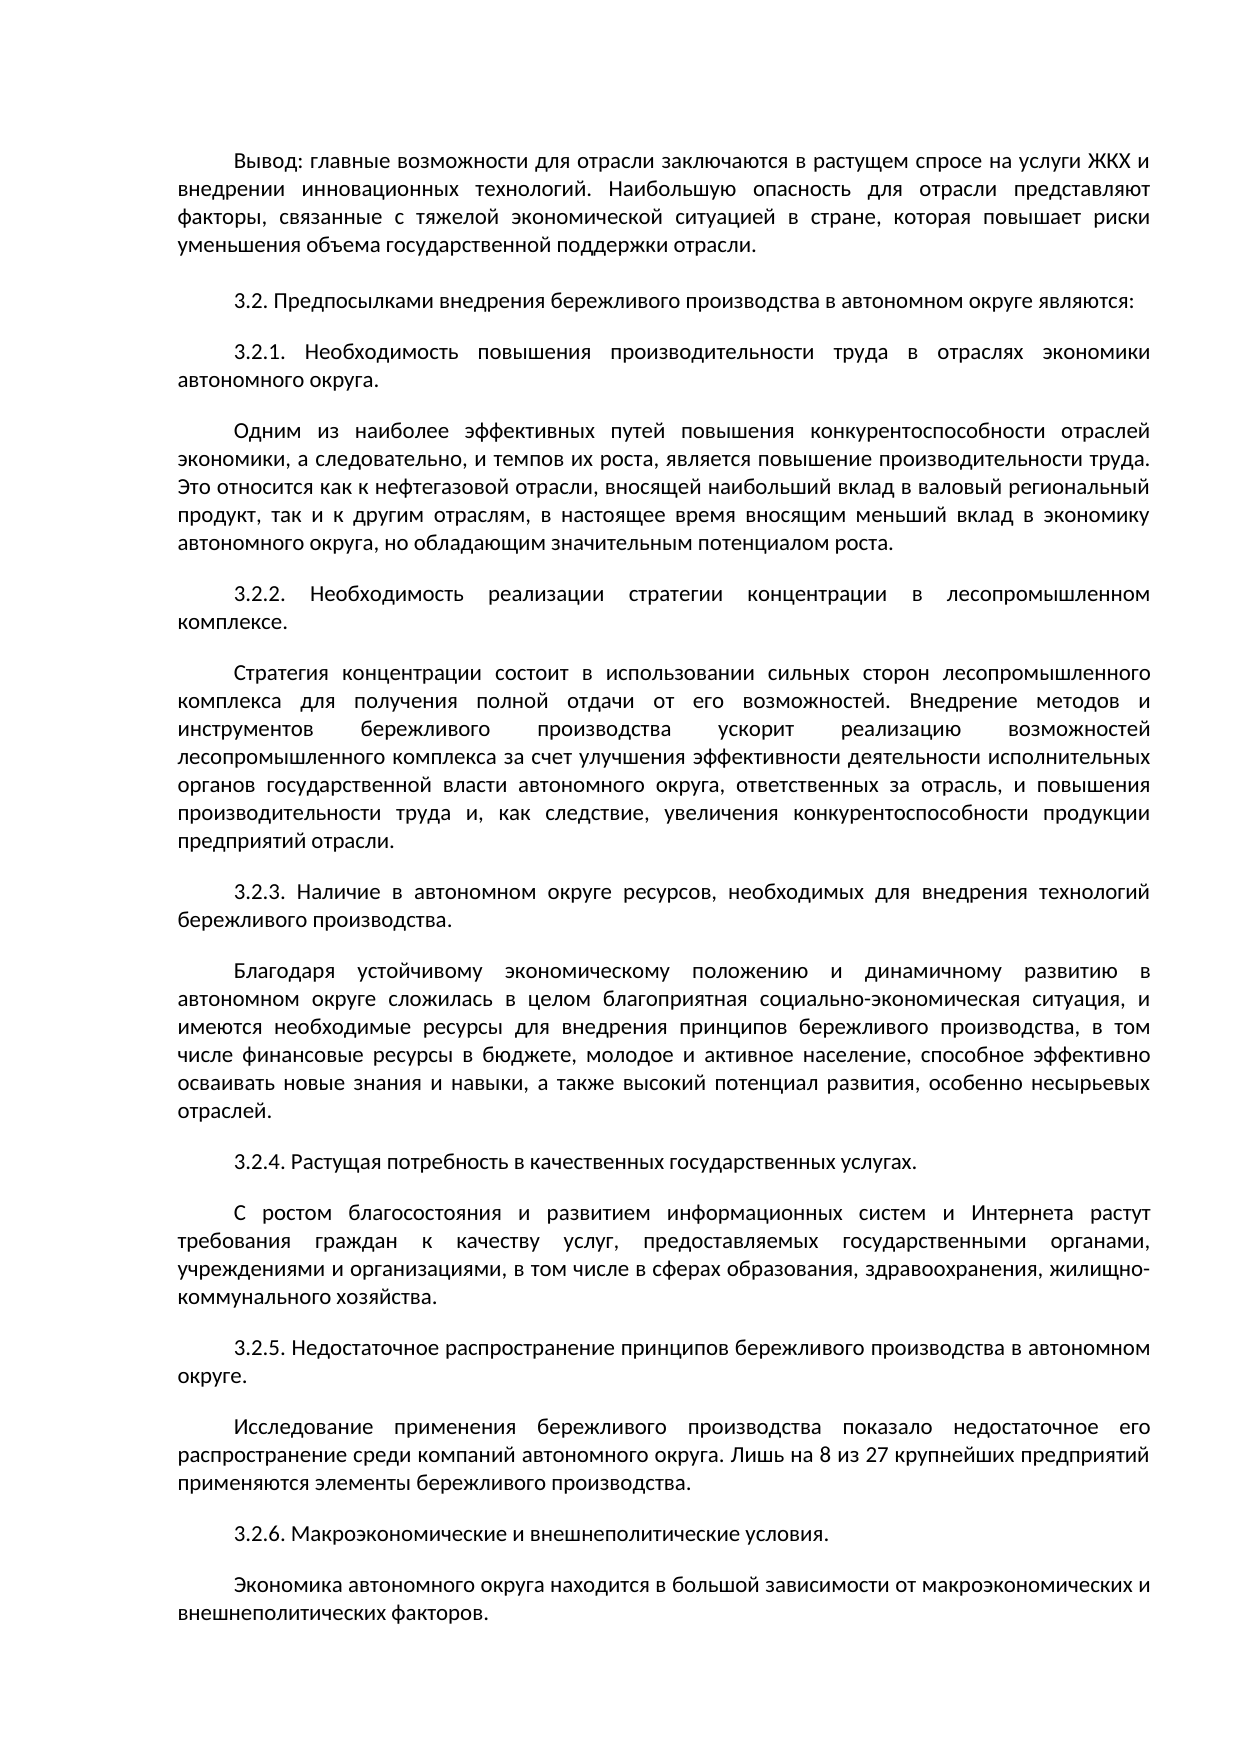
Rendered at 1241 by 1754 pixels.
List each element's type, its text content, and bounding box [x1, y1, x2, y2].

text 3.2. Предпосылками внедрения бережливого производства в автономном округе являются: [177, 286, 1152, 314]
text 3.2.6. Макроэкономические и внешнеполитические условия. [177, 1519, 1152, 1547]
text 3.2.4. Растущая потребность в качественных государственных услугах. [177, 1147, 1152, 1175]
text Вывод: главные возможности для отрасли заключаются в растущем спросе на услуги ЖКХ и внедрении инновационных технологий. Наибольшую опасность для отрасли представляют факторы, связанные с тяжелой экономической ситуацией в стране, которая повышает риски уменьшения объема государственной поддержки отрасли. [177, 146, 1152, 258]
text Исследование применения бережливого производства показало недостаточное его распространение среди компаний автономного округа. Лишь на 8 из 27 крупнейших предприятий применяются элементы бережливого производства. [177, 1412, 1152, 1496]
text 3.2.3. Наличие в автономном округе ресурсов, необходимых для внедрения технологий бережливого производства. [177, 877, 1152, 933]
text 3.2.2. Необходимость реализации стратегии концентрации в лесопромышленном комплексе. [177, 579, 1152, 635]
text С ростом благосостояния и развитием информационных систем и Интернета растут требования граждан к качеству услуг, предоставляемых государственными органами, учреждениями и организациями, в том числе в сферах образования, здравоохранения, жилищно-коммунального хозяйства. [177, 1198, 1152, 1310]
text Одним из наиболее эффективных путей повышения конкурентоспособности отраслей экономики, а следовательно, и темпов их роста, является повышение производительности труда. Это относится как к нефтегазовой отрасли, вносящей наибольший вклад в валовый региональный продукт, так и к другим отраслям, в настоящее время вносящим меньший вклад в экономику автономного округа, но обладающим значительным потенциалом роста. [177, 416, 1152, 556]
text Экономика автономного округа находится в большой зависимости от макроэкономических и внешнеполитических факторов. [177, 1570, 1152, 1626]
text Стратегия концентрации состоит в использовании сильных сторон лесопромышленного комплекса для получения полной отдачи от его возможностей. Внедрение методов и инструментов бережливого производства ускорит реализацию возможностей лесопромышленного комплекса за счет улучшения эффективности деятельности исполнительных органов государственной власти автономного округа, ответственных за отрасль, и повышения производительности труда и, как следствие, увеличения конкурентоспособности продукции предприятий отрасли. [177, 658, 1152, 854]
text 3.2.1. Необходимость повышения производительности труда в отраслях экономики автономного округа. [177, 337, 1152, 393]
text Благодаря устойчивому экономическому положению и динамичному развитию в автономном округе сложилась в целом благоприятная социально-экономическая ситуация, и имеются необходимые ресурсы для внедрения принципов бережливого производства, в том числе финансовые ресурсы в бюджете, молодое и активное население, способное эффективно осваивать новые знания и навыки, а также высокий потенциал развития, особенно несырьевых отраслей. [177, 956, 1152, 1124]
text 3.2.5. Недостаточное распространение принципов бережливого производства в автономном округе. [177, 1333, 1152, 1389]
